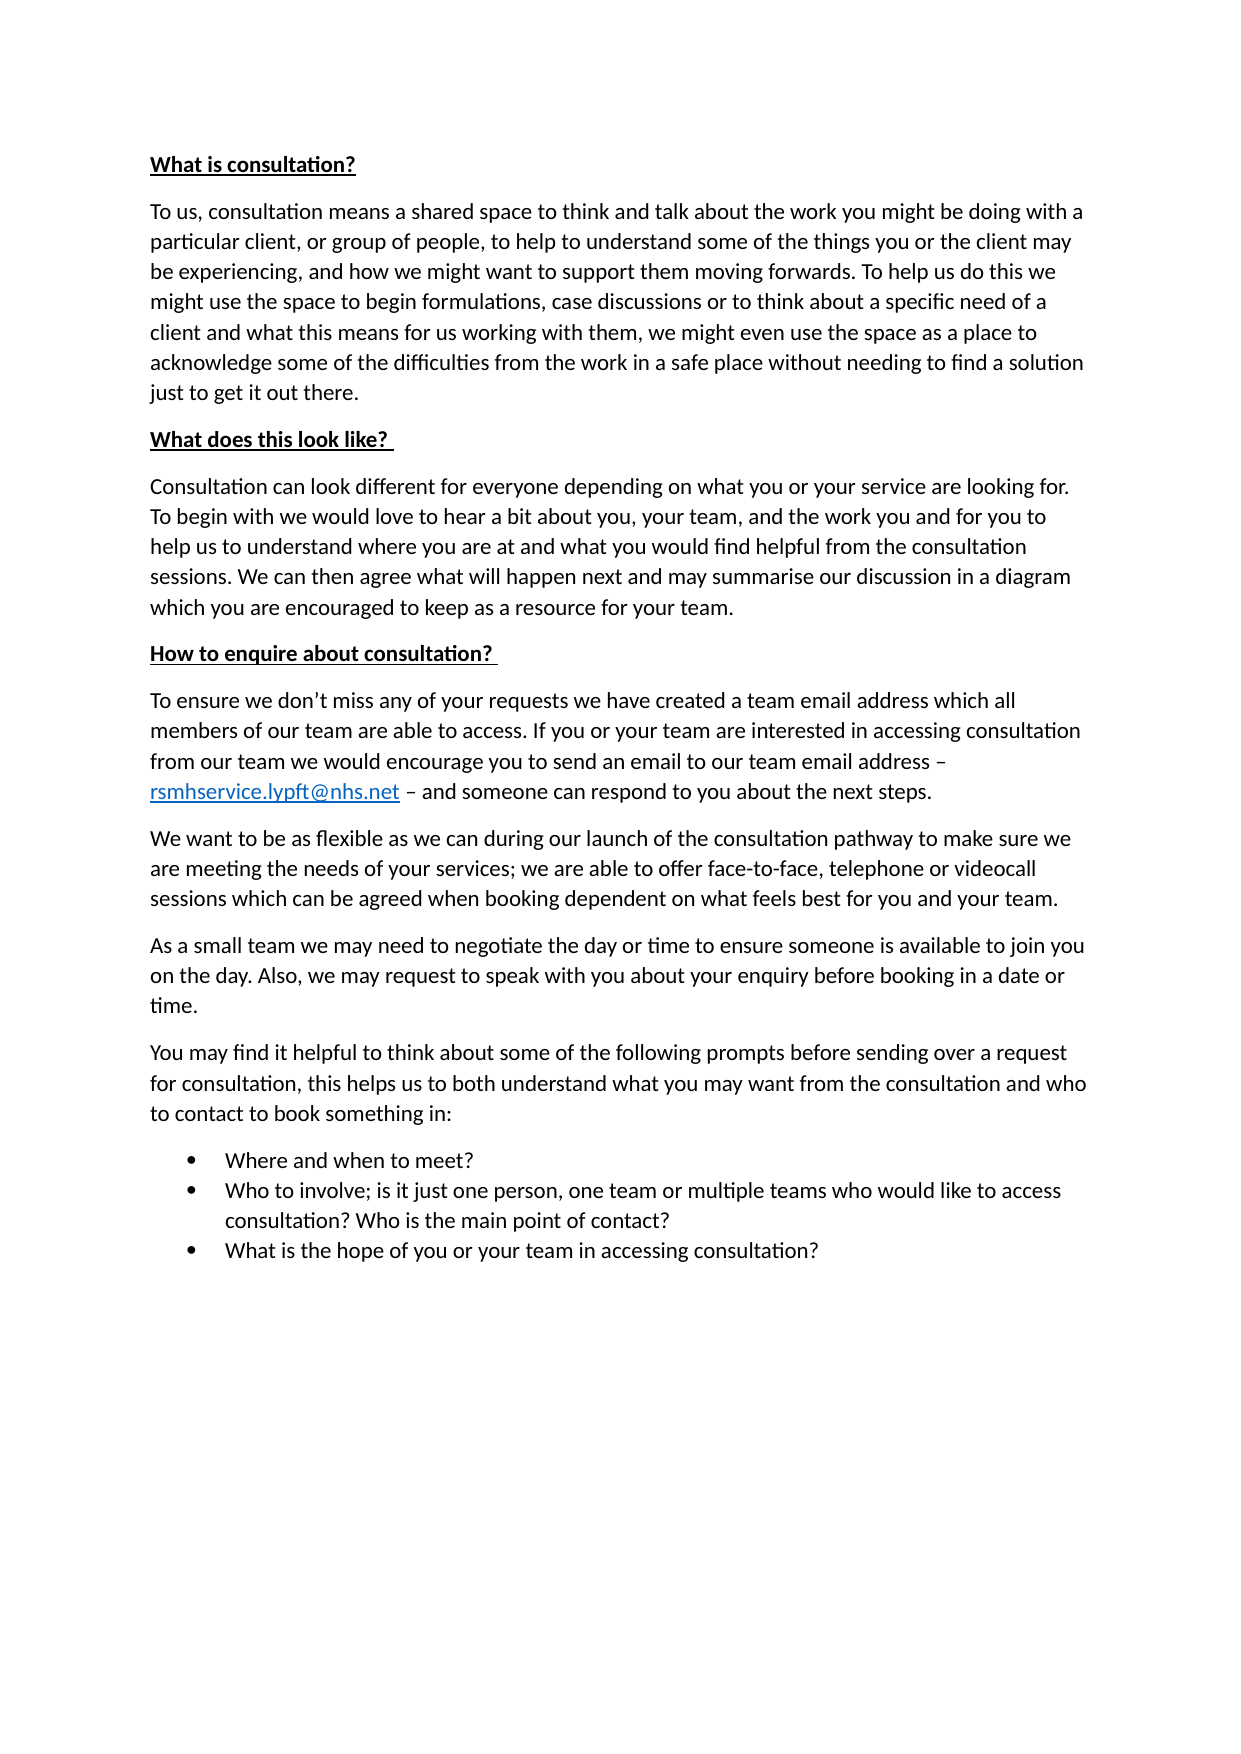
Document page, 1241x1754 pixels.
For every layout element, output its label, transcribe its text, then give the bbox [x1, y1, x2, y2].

text As a small team we may need to negotiate the day or time to ensure someone is available to join you on the day. Also, we may request to speak with you about your enquiry before booking in a date or time. [150, 931, 1090, 1020]
list Where and when to meet? [187, 1146, 1090, 1174]
text To ensure we don’t miss any of your requests we have created a team email address which all members of our team are able to access. If you or your team are interested in accessing consultation from our team we would encourage you to send an email to our team email address – rsmhservice.lypft@nhs.net – and someone can respond to you about the next steps. [150, 686, 1090, 805]
text To us, consultation means a shared space to think and talk about the work you might be doing with a particular client, or group of people, to help to understand some of the things you or the client may be experiencing, and how we might want to support them moving forwards. To help us do this we might use the space to begin formulations, case discussions or to think about a specific need of a client and what this means for us working with them, we might even use the space as a place to acknowledge some of the difficulties from the work in a safe place without needing to find a solution just to get it out there. [150, 197, 1090, 406]
text What does this look like? [150, 425, 1090, 453]
text What is consultation? [150, 150, 1090, 178]
list Who to involve; is it just one person, one team or multiple teams who would like to access consultation? Who is the main point of contact? [187, 1176, 1090, 1234]
text You may find it helpful to think about some of the following prompts before sending over a request for consultation, this helps us to both understand what you may want from the consultation and who to contact to book something in: [150, 1038, 1090, 1127]
text How to enquire about consultation? [150, 639, 1090, 668]
text We want to be as flexible as we can during our launch of the consultation pathway to make sure we are meeting the needs of your services; we are able to offer face-to-face, telephone or videocall sessions which can be agreed when booking dependent on what feels best for you and your team. [150, 824, 1090, 912]
text Consultation can look different for everyone depending on what you or your service are looking for. To begin with we would love to hear a bit about you, your team, and the work you and for you to help us to understand where you are at and what you would find helpful from the consultation sessions. We can then agree what will happen next and may summarise our discussion in a diagram which you are encouraged to keep as a resource for your team. [150, 472, 1090, 621]
list What is the hope of you or your team in accessing consultation? [187, 1236, 1090, 1264]
